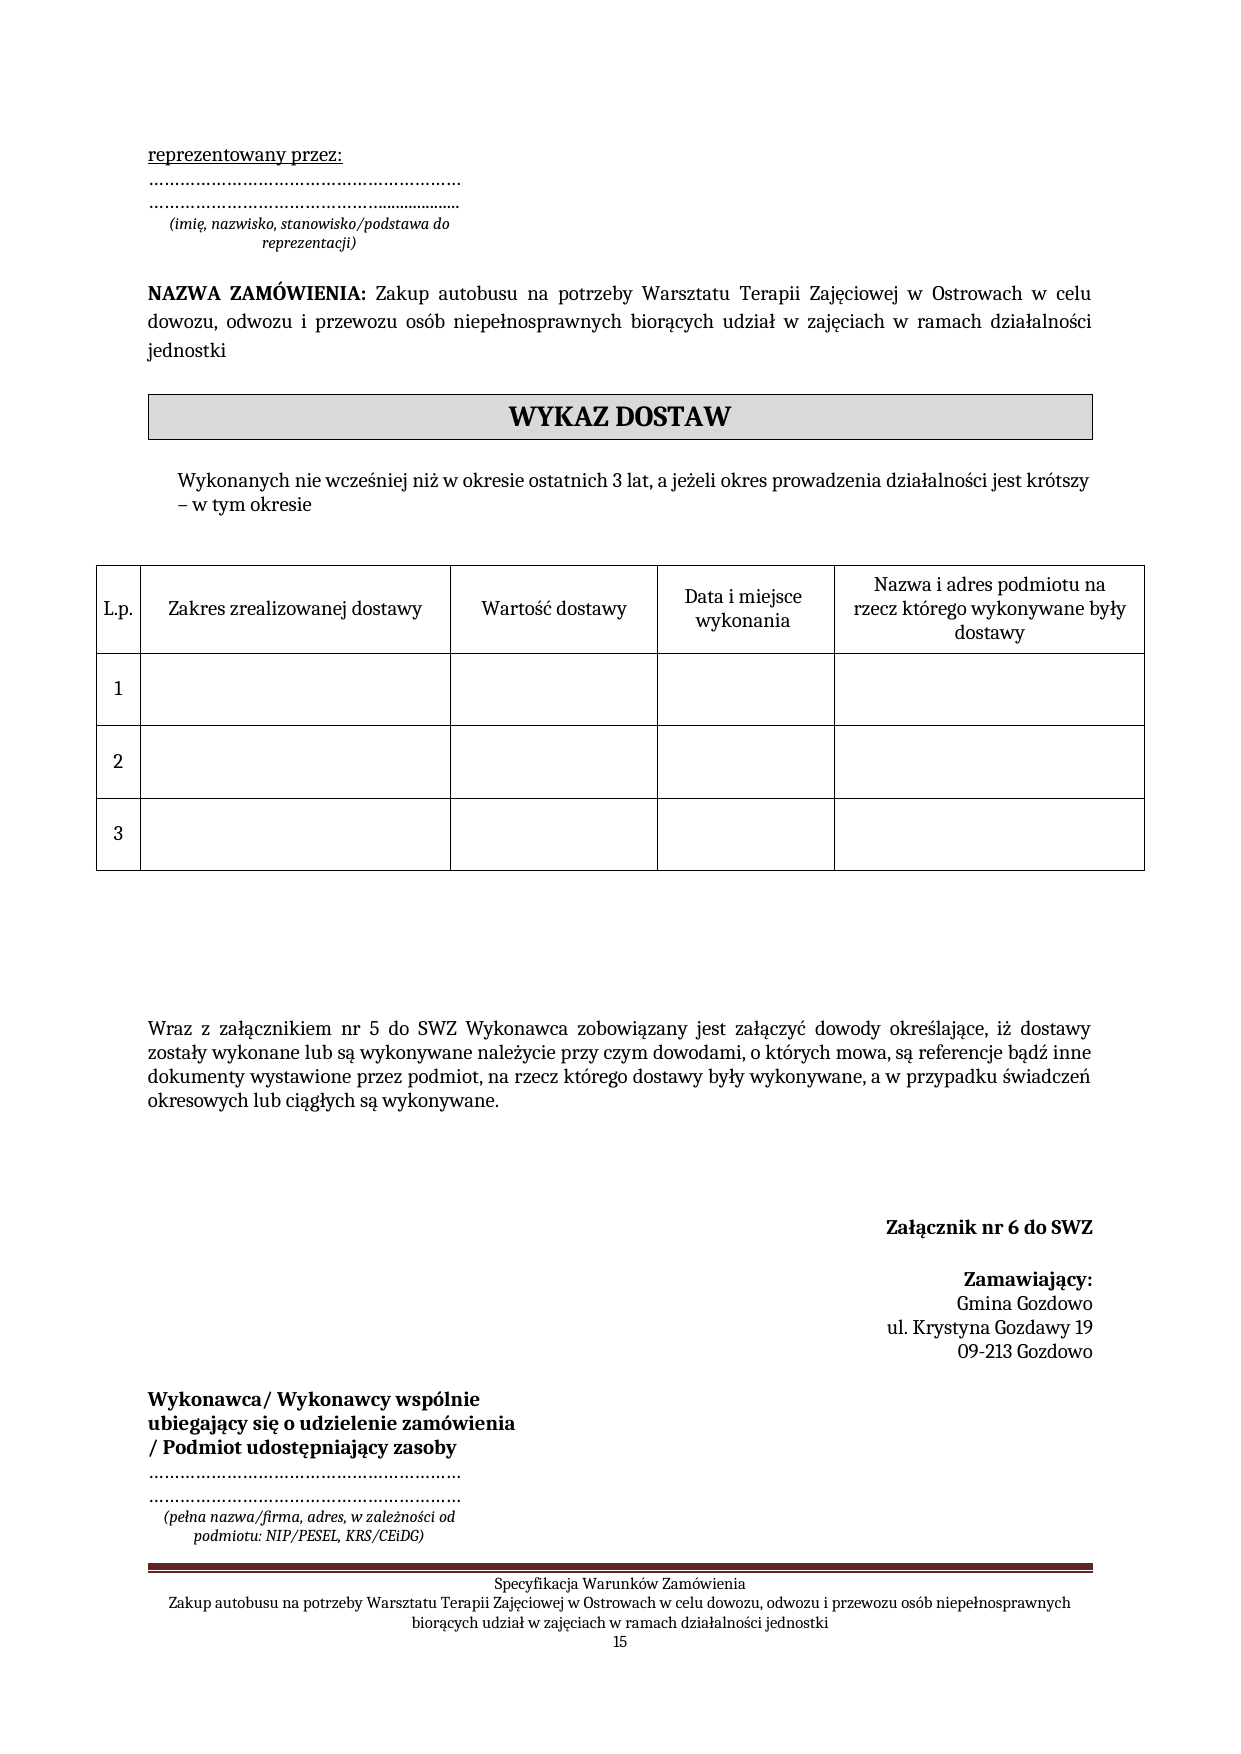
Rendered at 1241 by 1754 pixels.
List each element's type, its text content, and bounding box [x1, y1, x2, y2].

text (imię, nazwisko, stanowisko/podstawa do reprezentacji) [148, 214, 472, 252]
table_cell 2 [97, 726, 140, 797]
table_header WYKAZ DOSTAW [149, 395, 1092, 439]
text Zamawiający: [148, 1268, 1093, 1292]
text NAZWA ZAMÓWIENIA: Zakup autobusu na potrzeby Warsztatu Terapii Zajęciowej w Ostrowach w celu dowozu, odwozu i przewozu osób niepełnosprawnych biorących udział w zajęciach w ramach działalności jednostki [148, 281, 1093, 363]
table_cell [658, 726, 834, 797]
text 09-213 Gozdowo [148, 1340, 1093, 1364]
text Załącznik nr 6 do SWZ [148, 1215, 1093, 1239]
text Wraz z załącznikiem nr 5 do SWZ Wykonawca zobowiązany jest załączyć dowody określające, iż dostawy zostały wykonane lub są wykonywane należycie przy czym dowodami, o których mowa, są referencje bądź inne dokumenty wystawione przez podmiot, na rzecz którego dostawy były wykonywane, a w przypadku świadczeń okresowych lub ciągłych są wykonywane. [148, 1016, 1093, 1112]
text …………………………………………………………………………………………….................. [148, 166, 472, 214]
text Gmina Gozdowo [148, 1292, 1093, 1316]
table_cell [658, 799, 834, 870]
table_header L.p. [97, 566, 140, 653]
text reprezentowany przez: [148, 142, 1093, 166]
table_cell [451, 799, 657, 870]
table_header Wartość dostawy [451, 566, 657, 653]
table_cell [835, 654, 1144, 725]
text (pełna nazwa/firma, adres, w zależności od podmiotu: NIP/PESEL, KRS/CEiDG) [148, 1508, 472, 1546]
text Wykonanych nie wcześniej niż w okresie ostatnich 3 lat, a jeżeli okres prowadzenia działalności jest krótszy – w tym okresie [177, 469, 1093, 517]
table_cell [141, 799, 450, 870]
table_header Zakres zrealizowanej dostawy [141, 566, 450, 653]
table_cell [141, 654, 450, 725]
table_cell [141, 726, 450, 797]
text ………………………………………………………………………………………………………… [148, 1460, 472, 1508]
text Wykonawca/ Wykonawcy wspólnie [148, 1388, 1093, 1412]
table_header Nazwa i adres podmiotu na rzecz którego wykonywane były dostawy [835, 566, 1144, 653]
table_cell [451, 654, 657, 725]
table_cell [835, 726, 1144, 797]
table_header Data i miejsce wykonania [658, 566, 834, 653]
text ul. Krystyna Gozdawy 19 [148, 1316, 1093, 1340]
table_cell [835, 799, 1144, 870]
text ubiegający się o udzielenie zamówienia [148, 1412, 1093, 1436]
table_cell [451, 726, 657, 797]
table_cell 3 [97, 799, 140, 870]
text / Podmiot udostępniający zasoby [148, 1436, 1093, 1460]
table_cell 1 [97, 654, 140, 725]
table_cell [658, 654, 834, 725]
